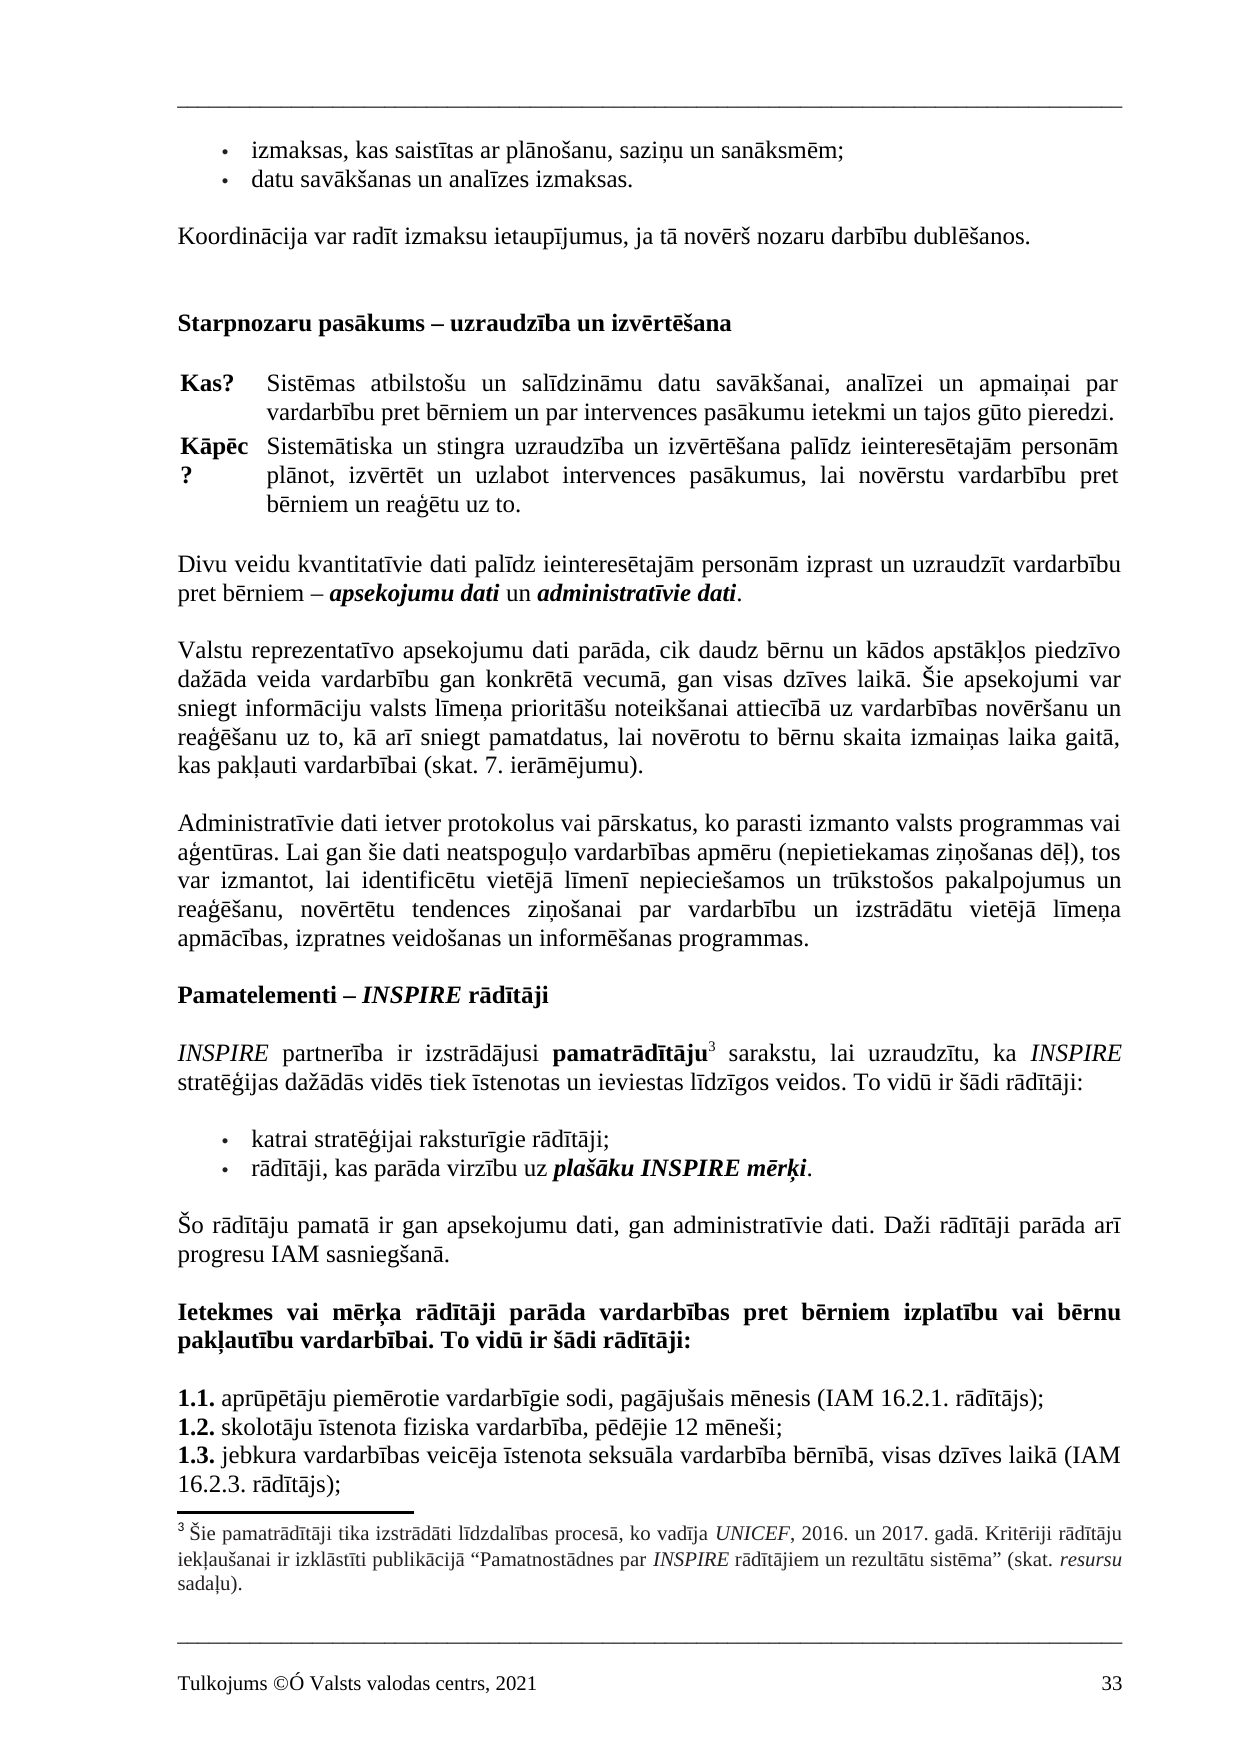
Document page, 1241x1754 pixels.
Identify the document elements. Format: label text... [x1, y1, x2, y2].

text Valstu reprezentatīvo apsekojumu dati parāda, cik daudz bērnu un kādos apstākļos piedzīvo dažāda veida vardarbību gan konkrētā vecumā, gan visas dzīves laikā. Šie apsekojumi var sniegt informāciju valsts līmeņa prioritāšu noteikšanai attiecībā uz vardarbības novēršanu un reaģēšanu uz to, kā arī sniegt pamatdatus, lai novērotu to bērnu skaita izmaiņas laika gaitā, kas pakļauti vardarbībai (skat. 7. ierāmējumu). [177, 636, 1122, 779]
list rādītāji, kas parāda virzību uz plašāku INSPIRE mērķi. [222, 1153, 1122, 1182]
text Divu veidu kvantitatīvie dati palīdz ieinteresētajām personām izprast un uzraudzīt vardarbību pret bērniem – apsekojumu dati un administratīvie dati. [177, 549, 1122, 607]
text Ietekmes vai mērķa rādītāji parāda vardarbības pret bērniem izplatību vai bērnu pakļautību vardarbībai. To vidū ir šādi rādītāji: [177, 1297, 1122, 1354]
subtitle Starpnozaru pasākums – uzraudzība un izvērtēšana [177, 308, 1122, 336]
list datu savākšanas un analīzes izmaksas. [222, 164, 1122, 193]
text Administratīvie dati ietver protokolus vai pārskatus, ko parasti izmanto valsts programmas vai aģentūras. Lai gan šie dati neatspoguļo vardarbības apmēru (nepietiekamas ziņošanas dēļ), tos var izmantot, lai identificētu vietējā līmenī nepieciešamos un trūkstošos pakalpojumus un reaģēšanu, novērtētu tendences ziņošanai par vardarbību un izstrādātu vietējā līmeņa apmācības, izpratnes veidošanas un informēšanas programmas. [177, 808, 1122, 952]
table_cell Sistemātiska un stingra uzraudzība un izvērtēšana palīdz ieinteresētajām personām plānot, izvērtēt un uzlabot intervences pasākumus, lai novērstu vardarbību pret bērniem un reaģētu uz to. [264, 429, 1122, 521]
text Koordinācija var radīt izmaksu ietaupījumus, ja tā novērš nozaru darbību dublēšanos. [177, 221, 1122, 250]
subtitle Pamatelementi – INSPIRE rādītāji [177, 981, 1122, 1009]
text 1.3. jebkura vardarbības veicēja īstenota seksuāla vardarbība bērnībā, visas dzīves laikā (IAM 16.2.3. rādītājs); [177, 1441, 1122, 1498]
list izmaksas, kas saistītas ar plānošanu, saziņu un sanāksmēm; [222, 135, 1122, 164]
text 1.2. skolotāju īstenota fiziska vardarbība, pēdējie 12 mēneši; [177, 1412, 1122, 1441]
table_header Kas? [177, 365, 263, 428]
text 1.1. aprūpētāju piemērotie vardarbīgie sodi, pagājušais mēnesis (IAM 16.2.1. rādītājs); [177, 1383, 1122, 1412]
text INSPIRE partnerība ir izstrādājusi pamatrādītāju sarakstu, lai uzraudzītu, ka INSPIRE stratēģijas dažādās vidēs tiek īstenotas un ieviestas līdzīgos veidos. To vidū ir šādi rādītāji: [177, 1038, 1122, 1096]
table_header Sistēmas atbilstošu un salīdzināmu datu savākšanai, analīzei un apmaiņai par vardarbību pret bērniem un par intervences pasākumu ietekmi un tajos gūto pieredzi. [264, 365, 1122, 428]
text Šo rādītāju pamatā ir gan apsekojumu dati, gan administratīvie dati. Daži rādītāji parāda arī progresu IAM sasniegšanā. [177, 1211, 1122, 1268]
list katrai stratēģijai raksturīgie rādītāji; [222, 1124, 1122, 1153]
table_cell Kāpēc? [177, 429, 263, 521]
